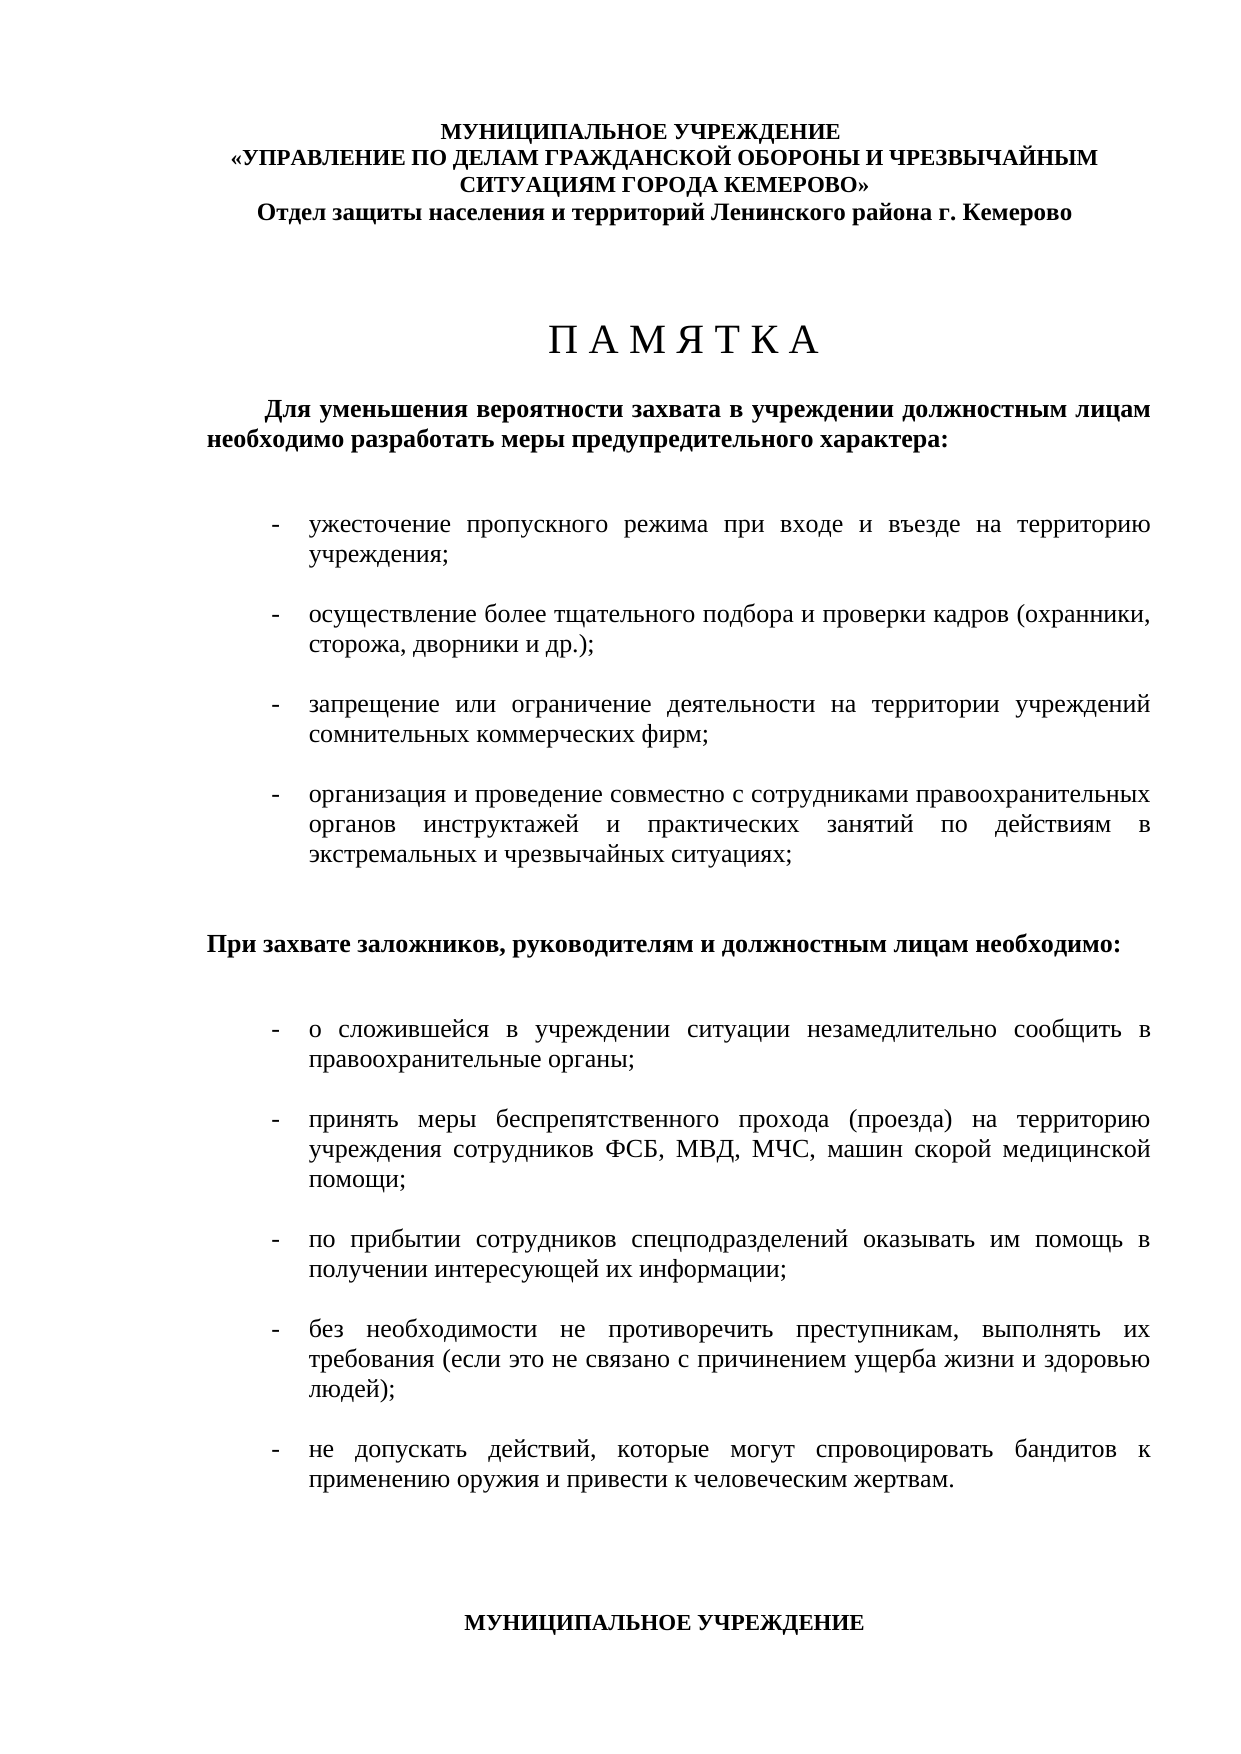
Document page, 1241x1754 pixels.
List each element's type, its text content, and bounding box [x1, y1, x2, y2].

list без необходимости не противоречить преступникам, выполнять их требования (если это не связано с причинением ущерба жизни и здоровью людей); [271, 1313, 1152, 1403]
text При захвате заложников, руководителям и должностным лицам необходимо: [207, 928, 1152, 958]
text Для уменьшения вероятности захвата в учреждении должностным лицам необходимо разработать меры предупредительного характера: [207, 393, 1152, 453]
list запрещение или ограничение деятельности на территории учреждений сомнительных коммерческих фирм; [271, 688, 1152, 748]
list не допускать действий, которые могут спровоцировать бандитов к применению оружия и привести к человеческим жертвам. [271, 1433, 1152, 1493]
list осуществление более тщательного подбора и проверки кадров (охранники, сторожа, дворники и др.); [271, 598, 1152, 658]
text МУНИЦИПАЛЬНОЕ УЧРЕЖДЕНИЕ [177, 1609, 1152, 1635]
list организация и проведение совместно с сотрудниками правоохранительных органов инструктажей и практических занятий по действиям в экстремальных и чрезвычайных ситуациях; [271, 778, 1152, 868]
list по прибытии сотрудников спецподразделений оказывать им помощь в получении интересующей их информации; [271, 1223, 1152, 1283]
list ужесточение пропускного режима при входе и въезде на территорию учреждения; [271, 508, 1152, 568]
text МУНИЦИПАЛЬНОЕ УЧРЕЖДЕНИЕ [177, 118, 1152, 144]
text «УПРАВЛЕНИЕ по делам гражданской обороны И чрезвычайным ситуациям ГОРОДА КЕМЕРОВО» [177, 144, 1152, 197]
list о сложившейся в учреждении ситуации незамедлительно сообщить в правоохранительные органы; [271, 1013, 1152, 1073]
list принять меры беспрепятственного прохода (проезда) на территорию учреждения сотрудников ФСБ, МВД, МЧС, машин скорой медицинской помощи; [271, 1103, 1152, 1193]
text Отдел защиты населения и территорий Ленинского района г. Кемерово [177, 197, 1152, 226]
text П А М Я Т К А [215, 315, 1152, 363]
